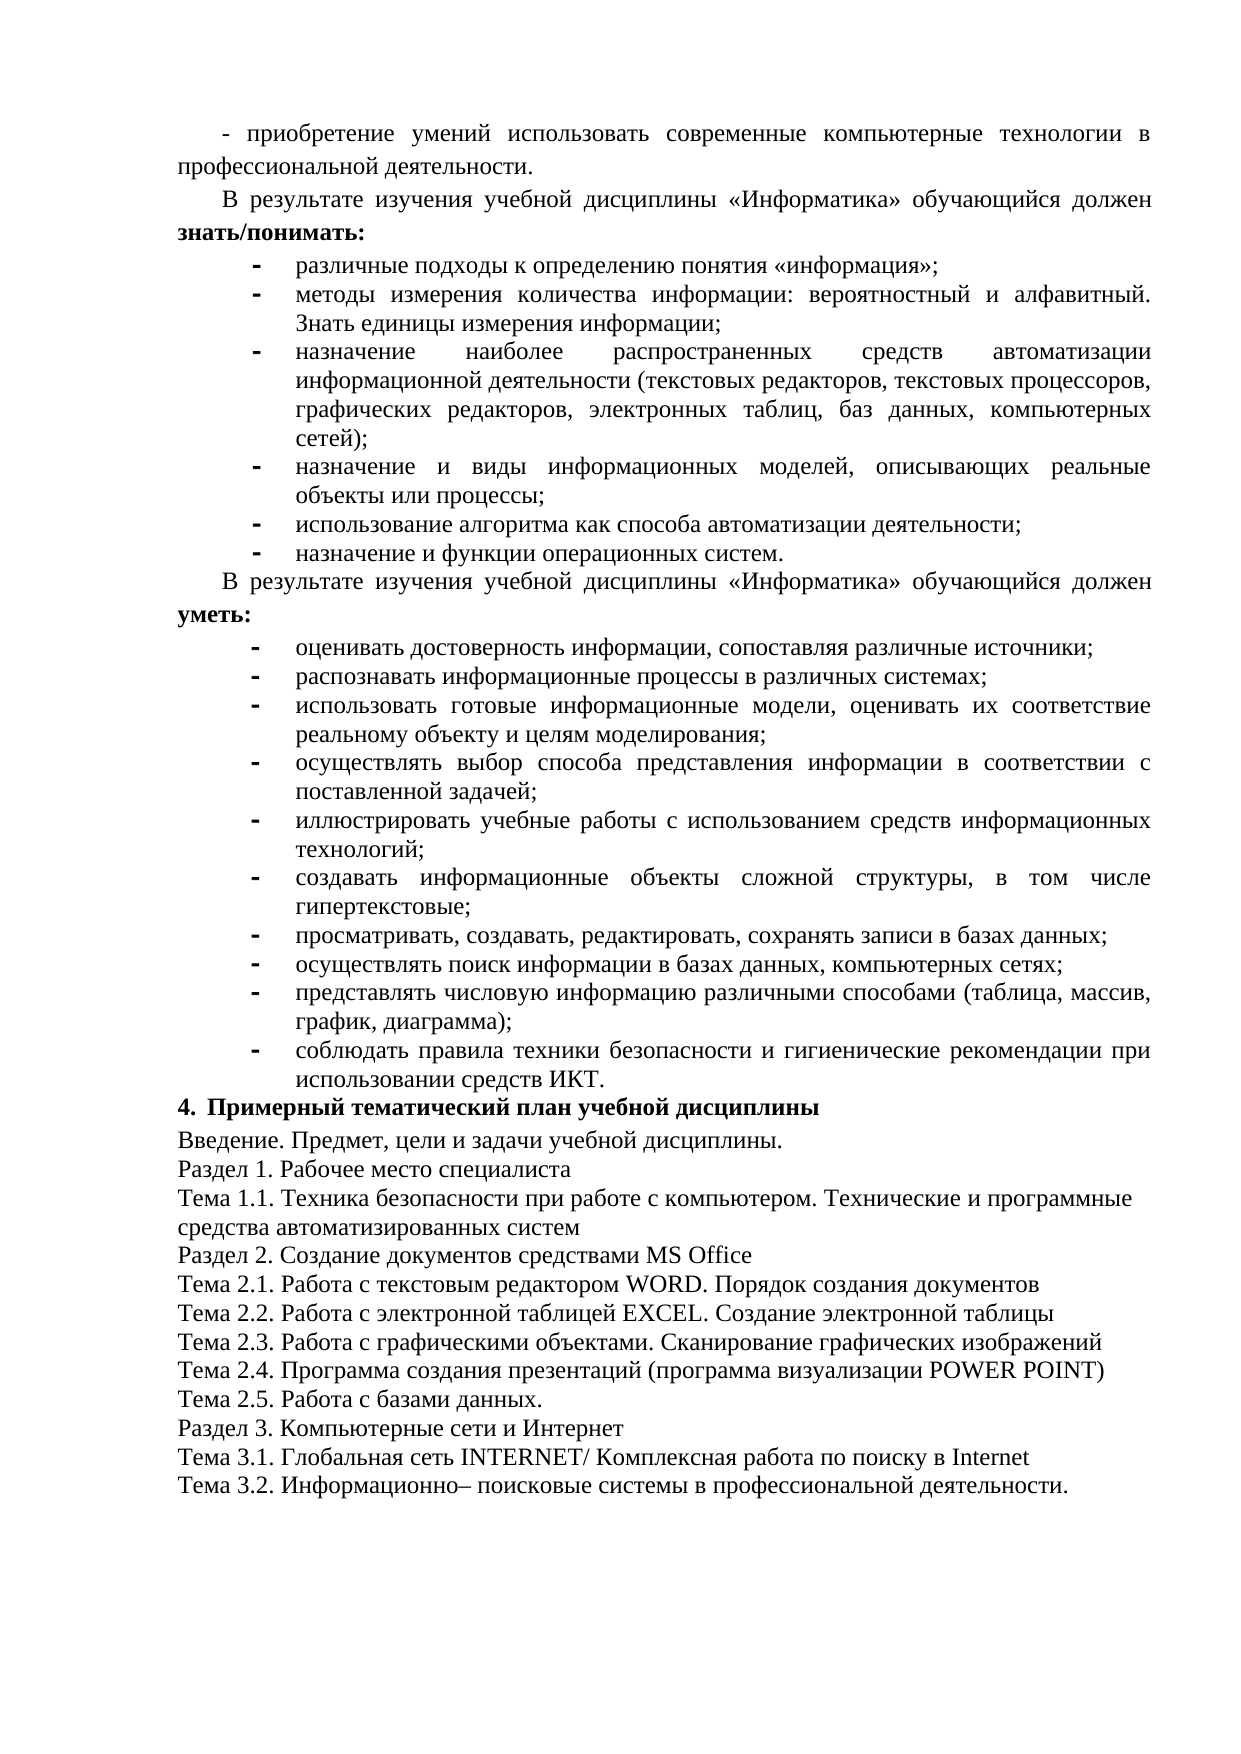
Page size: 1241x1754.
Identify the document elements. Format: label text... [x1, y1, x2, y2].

text Тема 1.1. Техника безопасности при работе с компьютером. Технические и программные средства автоматизированных систем [177, 1183, 1152, 1241]
text Раздел 1. Рабочее место специалиста [177, 1154, 1152, 1183]
text Тема 3.1. Глобальная сеть INTERNET/ Комплексная работа по поиску в Internet [177, 1442, 1152, 1471]
list осуществлять поиск информации в базах данных, компьютерных сетях; [251, 949, 1152, 977]
list Примерный тематический план учебной дисциплины [177, 1092, 1152, 1121]
list использовать готовые информационные модели, оценивать их соответствие реальному объекту и целям моделирования; [251, 690, 1152, 747]
list соблюдать правила техники безопасности и гигиенические рекомендации при использовании средств ИКТ. [251, 1035, 1152, 1092]
text Раздел 2. Создание документов средствами MS Office [177, 1241, 1152, 1269]
list оценивать достоверность информации, сопоставляя различные источники; [251, 632, 1152, 661]
list методы измерения количества информации: вероятностный и алфавитный. Знать единицы измерения информации; [252, 279, 1152, 336]
text Тема 2.3. Работа с графическими объектами. Сканирование графических изображений [177, 1327, 1152, 1356]
text В результате изучения учебной дисциплины «Информатика» обучающийся должен знать/понимать: [177, 184, 1152, 246]
list представлять числовую информацию различными способами (таблица, массив, график, диаграмма); [251, 977, 1152, 1035]
text Тема 2.1. Работа с текстовым редактором WORD. Порядок создания документов [177, 1269, 1152, 1298]
text Раздел 3. Компьютерные сети и Интернет [177, 1413, 1152, 1442]
list назначение наиболее распространенных средств автоматизации информационной деятельности (текстовых редакторов, текстовых процессоров, графических редакторов, электронных таблиц, баз данных, компьютерных сетей); [252, 336, 1152, 451]
text В результате изучения учебной дисциплины «Информатика» обучающийся должен уметь: [177, 566, 1152, 628]
text - приобретение умений использовать современные компьютерные технологии в профессиональной деятельности. [177, 118, 1152, 180]
list различные подходы к определению понятия «информация»; [252, 250, 1152, 279]
text Тема 2.5. Работа с базами данных. [177, 1384, 1152, 1413]
text Введение. Предмет, цели и задачи учебной дисциплины. [177, 1126, 1152, 1154]
list назначение и виды информационных моделей, описывающих реальные объекты или процессы; [252, 451, 1152, 509]
list иллюстрировать учебные работы с использованием средств информационных технологий; [251, 805, 1152, 862]
list создавать информационные объекты сложной структуры, в том числе гипертекстовые; [251, 862, 1152, 920]
text Тема 2.2. Работа с электронной таблицей EXCEL. Создание электронной таблицы [177, 1298, 1152, 1327]
list просматривать, создавать, редактировать, сохранять записи в базах данных; [251, 920, 1152, 949]
list использование алгоритма как способа автоматизации деятельности; [252, 509, 1152, 538]
list назначение и функции операционных систем. [252, 538, 1152, 566]
list осуществлять выбор способа представления информации в соответствии с поставленной задачей; [251, 747, 1152, 805]
text Тема 2.4. Программа создания презентаций (программа визуализации POWER POINT) [177, 1356, 1152, 1384]
list распознавать информационные процессы в различных системах; [251, 661, 1152, 690]
text Тема 3.2. Информационно– поисковые системы в профессиональной деятельности. [177, 1471, 1152, 1499]
